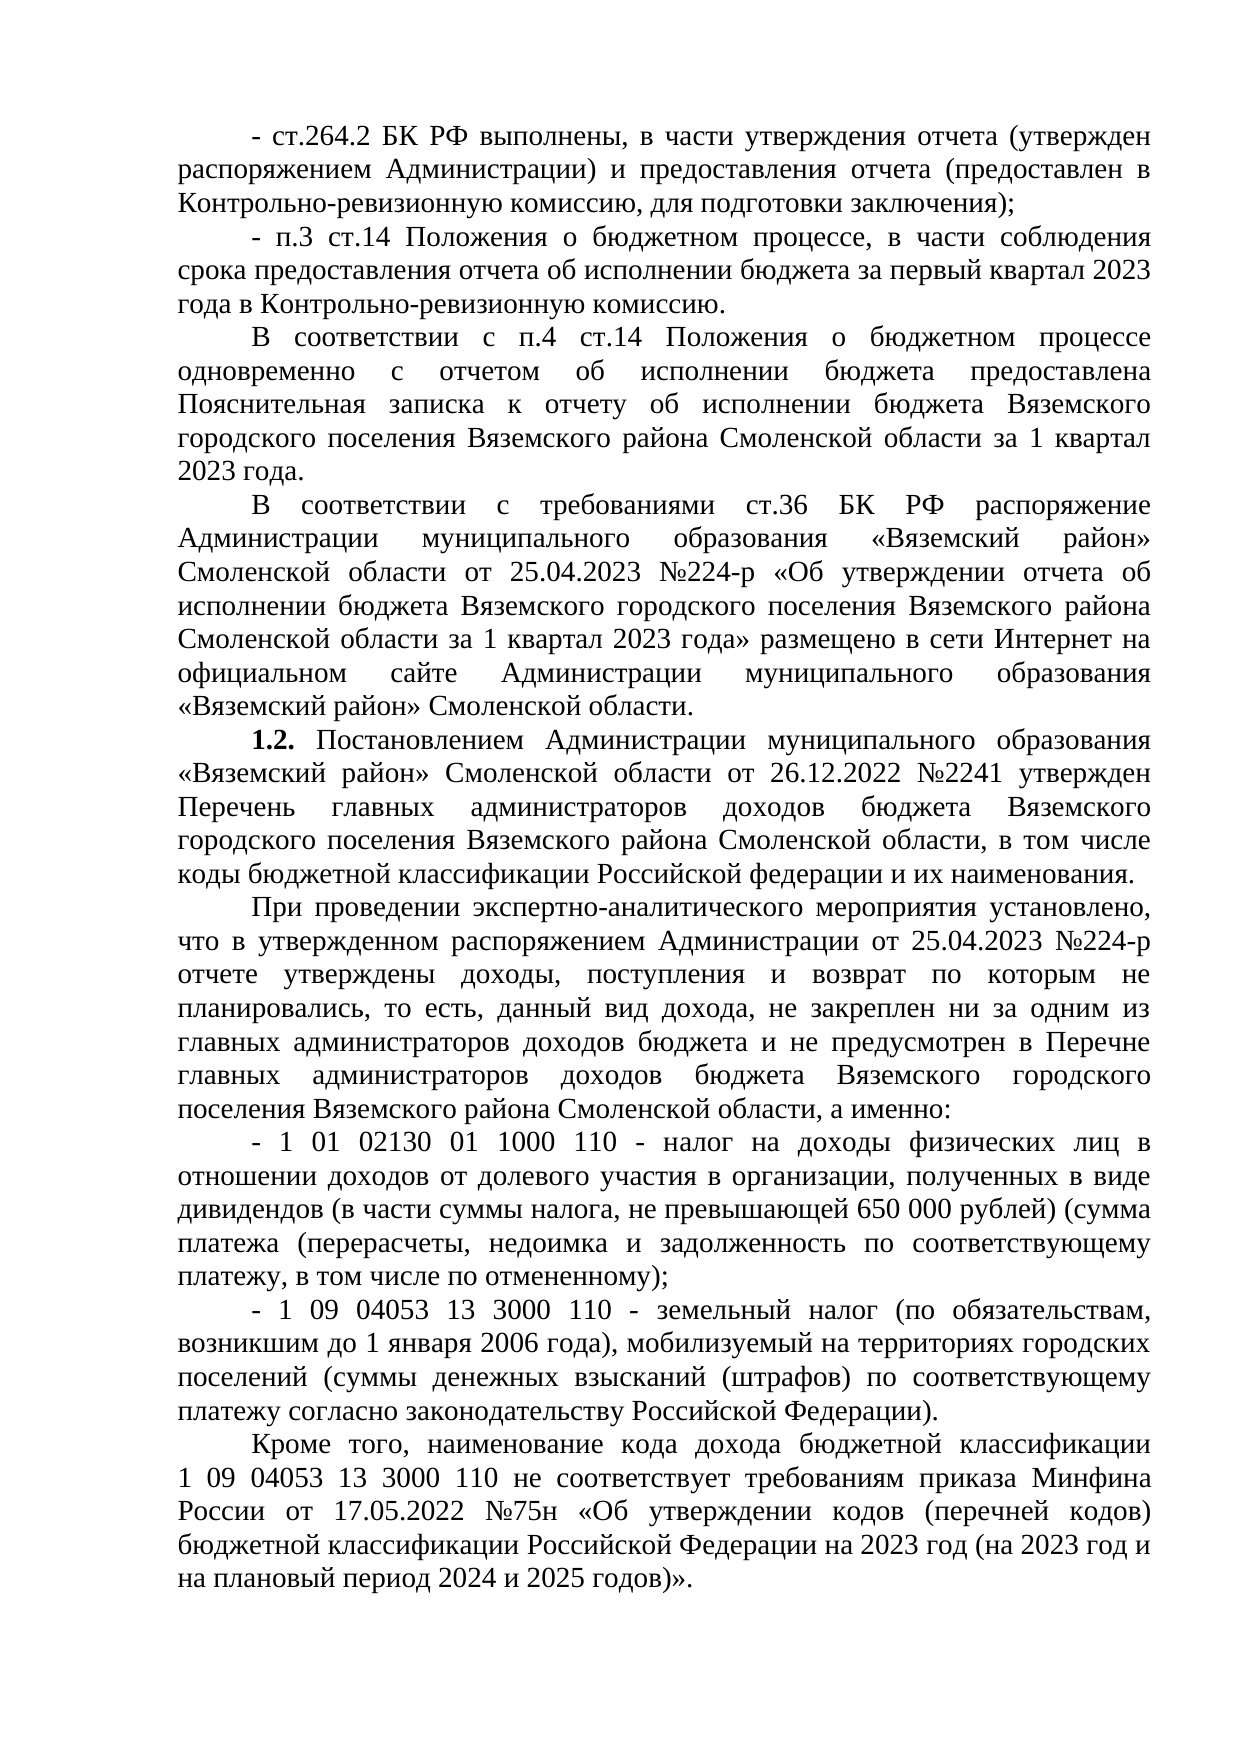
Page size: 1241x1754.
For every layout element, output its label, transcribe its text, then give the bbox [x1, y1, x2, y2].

text При проведении экспертно-аналитического мероприятия установлено, что в утвержденном распоряжением Администрации от 25.04.2023 №224-р отчете утверждены доходы, поступления и возврат по которым не планировались, то есть, данный вид дохода, не закреплен ни за одним из главных администраторов доходов бюджета и не предусмотрен в Перечне главных администраторов доходов бюджета Вяземского городского поселения Вяземского района Смоленской области, а именно: [177, 889, 1152, 1124]
text Кроме того, наименование кода дохода бюджетной классификации 1 09 04053 13 3000 110 не соответствует требованиям приказа Минфина России от 17.05.2022 №75н «Об утверждении кодов (перечней кодов) бюджетной классификации Российской Федерации на 2023 год (на 2023 год и на плановый период 2024 и 2025 годов)». [177, 1426, 1152, 1594]
text В соответствии с п.4 ст.14 Положения о бюджетном процессе одновременно с отчетом об исполнении бюджета предоставлена Пояснительная записка к отчету об исполнении бюджета Вяземского городского поселения Вяземского района Смоленской области за 1 квартал 2023 года. [177, 319, 1152, 487]
text - п.3 ст.14 Положения о бюджетном процессе, в части соблюдения срока предоставления отчета об исполнении бюджета за первый квартал 2023 года в Контрольно-ревизионную комиссию. [177, 219, 1152, 319]
text - 1 01 02130 01 1000 110 - налог на доходы физических лиц в отношении доходов от долевого участия в организации, полученных в виде дивидендов (в части суммы налога, не превышающей 650 000 рублей) (сумма платежа (перерасчеты, недоимка и задолженность по соответствующему платежу, в том числе по отмененному); [177, 1124, 1152, 1292]
text - 1 09 04053 13 3000 110 - земельный налог (по обязательствам, возникшим до 1 января 2006 года), мобилизуемый на территориях городских поселений (суммы денежных взысканий (штрафов) по соответствующему платежу согласно законодательству Российской Федерации). [177, 1292, 1152, 1426]
text В соответствии с требованиями ст.36 БК РФ распоряжение Администрации муниципального образования «Вяземский район» Смоленской области от 25.04.2023 №224-р «Об утверждении отчета об исполнении бюджета Вяземского городского поселения Вяземского района Смоленской области за 1 квартал 2023 года» размещено в сети Интернет на официальном сайте Администрации муниципального образования «Вяземский район» Смоленской области. [177, 487, 1152, 722]
text 1.2. Постановлением Администрации муниципального образования «Вяземский район» Смоленской области от 26.12.2022 №2241 утвержден Перечень главных администраторов доходов бюджета Вяземского городского поселения Вяземского района Смоленской области, в том числе коды бюджетной классификации Российской федерации и их наименования. [177, 722, 1152, 889]
text - ст.264.2 БК РФ выполнены, в части утверждения отчета (утвержден распоряжением Администрации) и предоставления отчета (предоставлен в Контрольно-ревизионную комиссию, для подготовки заключения); [177, 118, 1152, 219]
